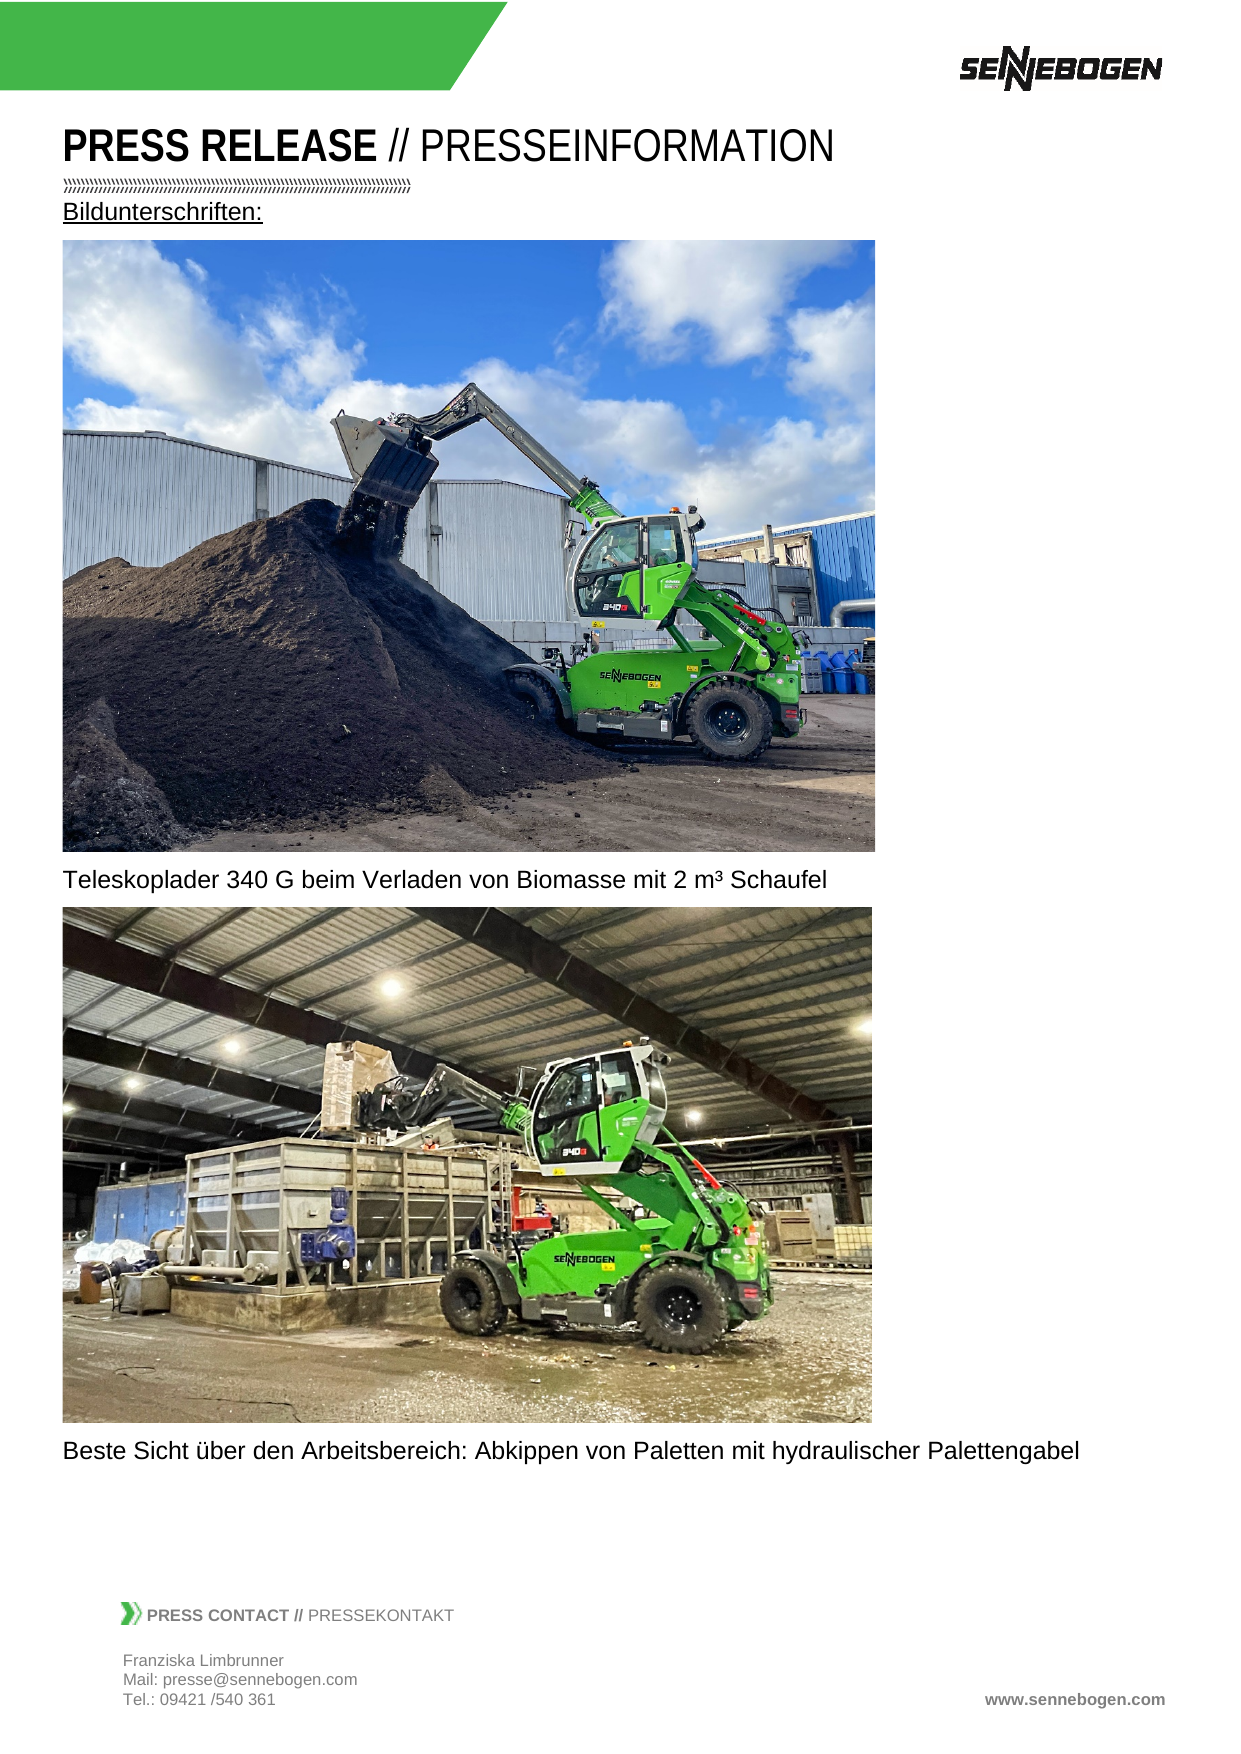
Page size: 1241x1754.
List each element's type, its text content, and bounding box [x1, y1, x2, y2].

text Beste Sicht über den Arbeitsbereich: Abkippen von Paletten mit hydraulischer Palettengabel [62, 1436, 1167, 1464]
picture [960, 46, 1163, 91]
picture [62, 240, 876, 852]
text Bildunterschriften: [62, 197, 1167, 226]
picture [120, 1602, 143, 1625]
text Teleskoplader 340 G beim Verladen von Biomasse mit 2 m³ Schaufel [62, 865, 1167, 893]
picture [62, 907, 872, 1423]
